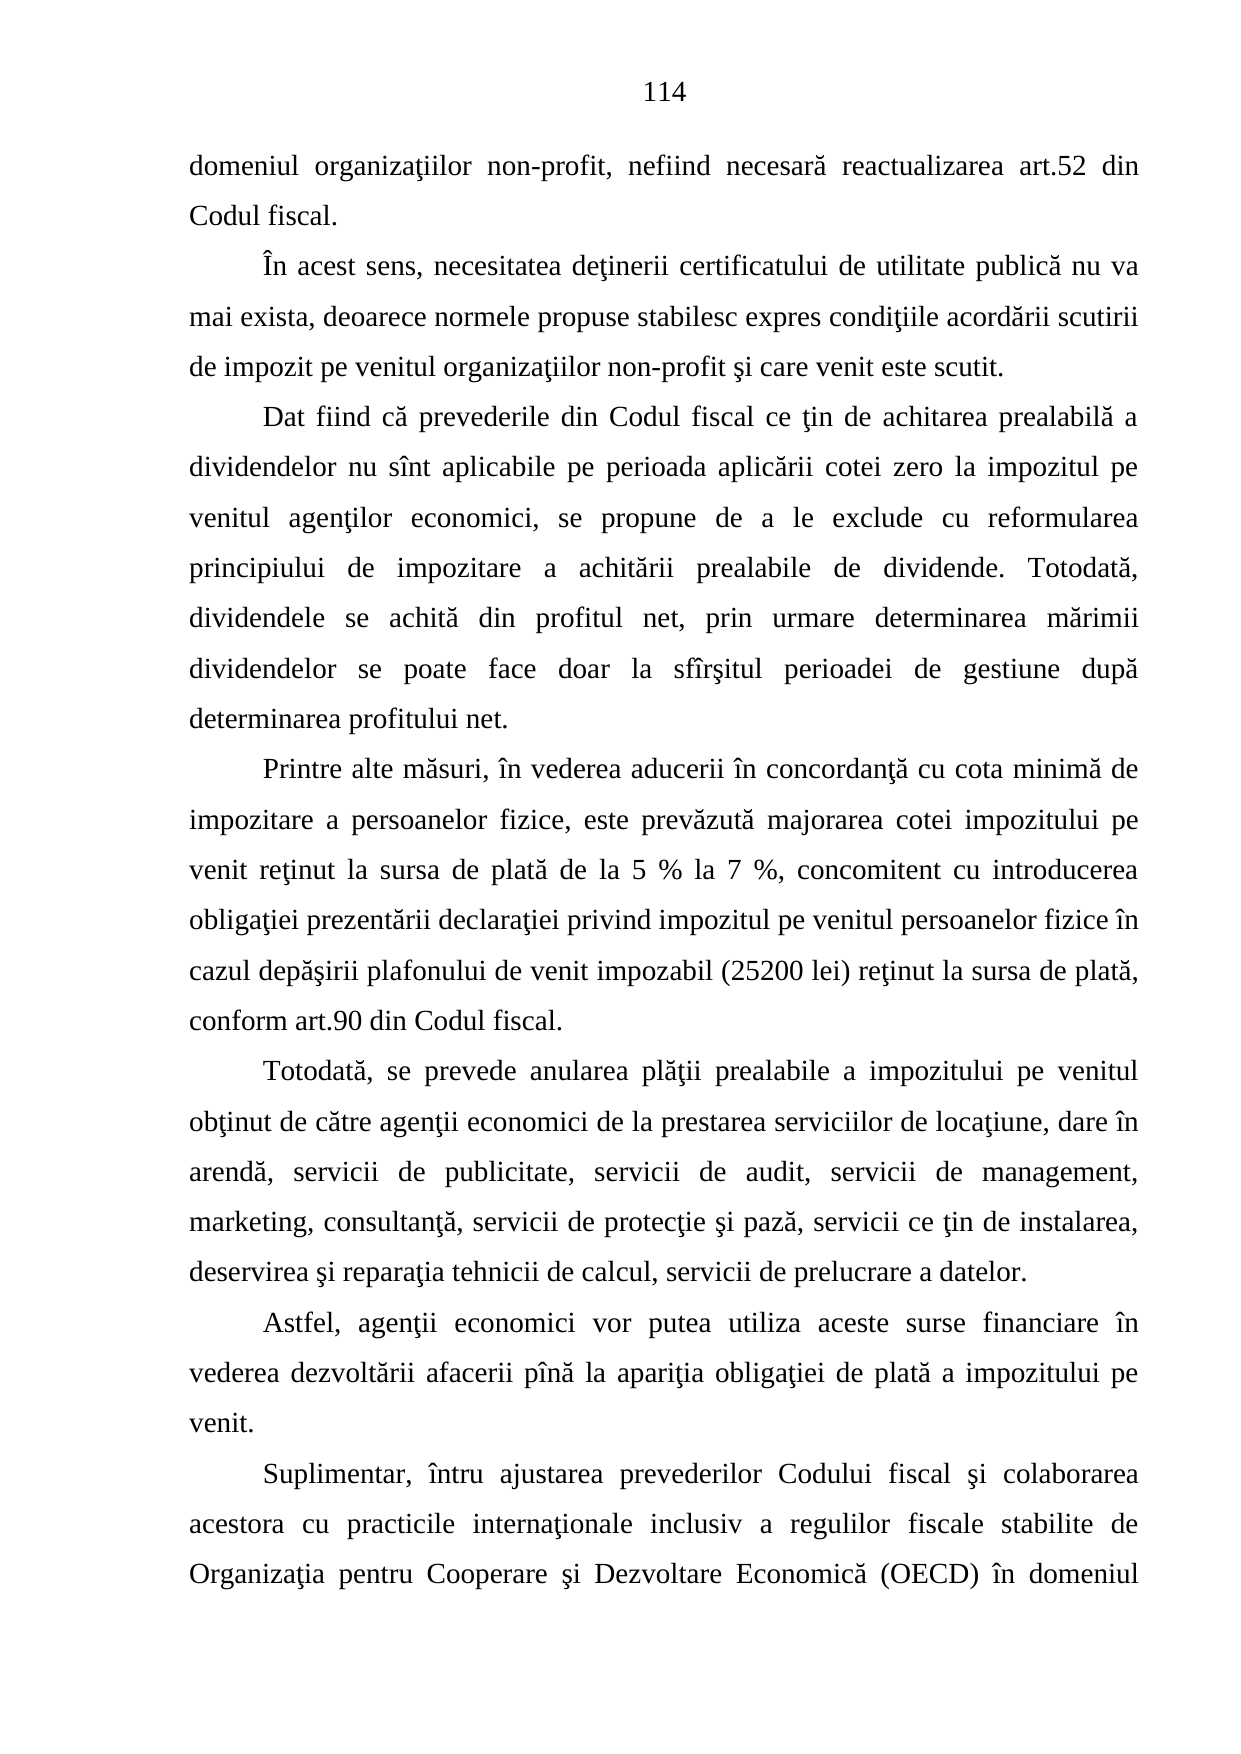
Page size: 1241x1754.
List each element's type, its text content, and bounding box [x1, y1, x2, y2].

text Dat fiind că prevederile din Codul fiscal ce ţin de achitarea prealabilă a dividendelor nu sînt aplicabile pe perioada aplicării cotei zero la impozitul pe venitul agenţilor economici, se propune de a le exclude cu reformularea principiului de impozitare a achitării prealabile de dividende. Totodată, dividendele se achită din profitul net, prin urmare determinarea mărimii dividendelor se poate face doar la sfîrşitul perioadei de gestiune după determinarea profitului net. [189, 399, 1140, 735]
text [189, 148, 1140, 232]
text Printre alte măsuri, în vederea aducerii în concordanţă cu cota minimă de impozitare a persoanelor fizice, este prevăzută majorarea cotei impozitului pe venit reţinut la sursa de plată de la 5 % la 7 %, concomitent cu introducerea obligaţiei prezentării declaraţiei privind impozitul pe venitul persoanelor fizice în cazul depăşirii plafonului de venit impozabil (25200 lei) reţinut la sursa de plată, conform art.90 din Codul fiscal. [189, 751, 1140, 1037]
text În acest sens, necesitatea deţinerii certificatului de utilitate publică nu va mai exista, deoarece normele propuse stabilesc expres condiţiile acordării scutirii de impozit pe venitul organizaţiilor non-profit şi care venit este scutit. [189, 248, 1140, 382]
text Totodată, se prevede anularea plăţii prealabile a impozitului pe venitul obţinut de către agenţii economici de la prestarea serviciilor de locaţiune, dare în arendă, servicii de publicitate, servicii de audit, servicii de management, marketing, consultanţă, servicii de protecţie şi pază, servicii ce ţin de instalarea, deservirea şi reparaţia tehnicii de calcul, servicii de prelucrare a datelor. [189, 1053, 1140, 1288]
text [189, 1456, 1140, 1590]
text Astfel, agenţii economici vor putea utiliza aceste surse financiare în vederea dezvoltării afacerii pînă la apariţia obligaţiei de plată a impozitului pe venit. [189, 1305, 1140, 1439]
